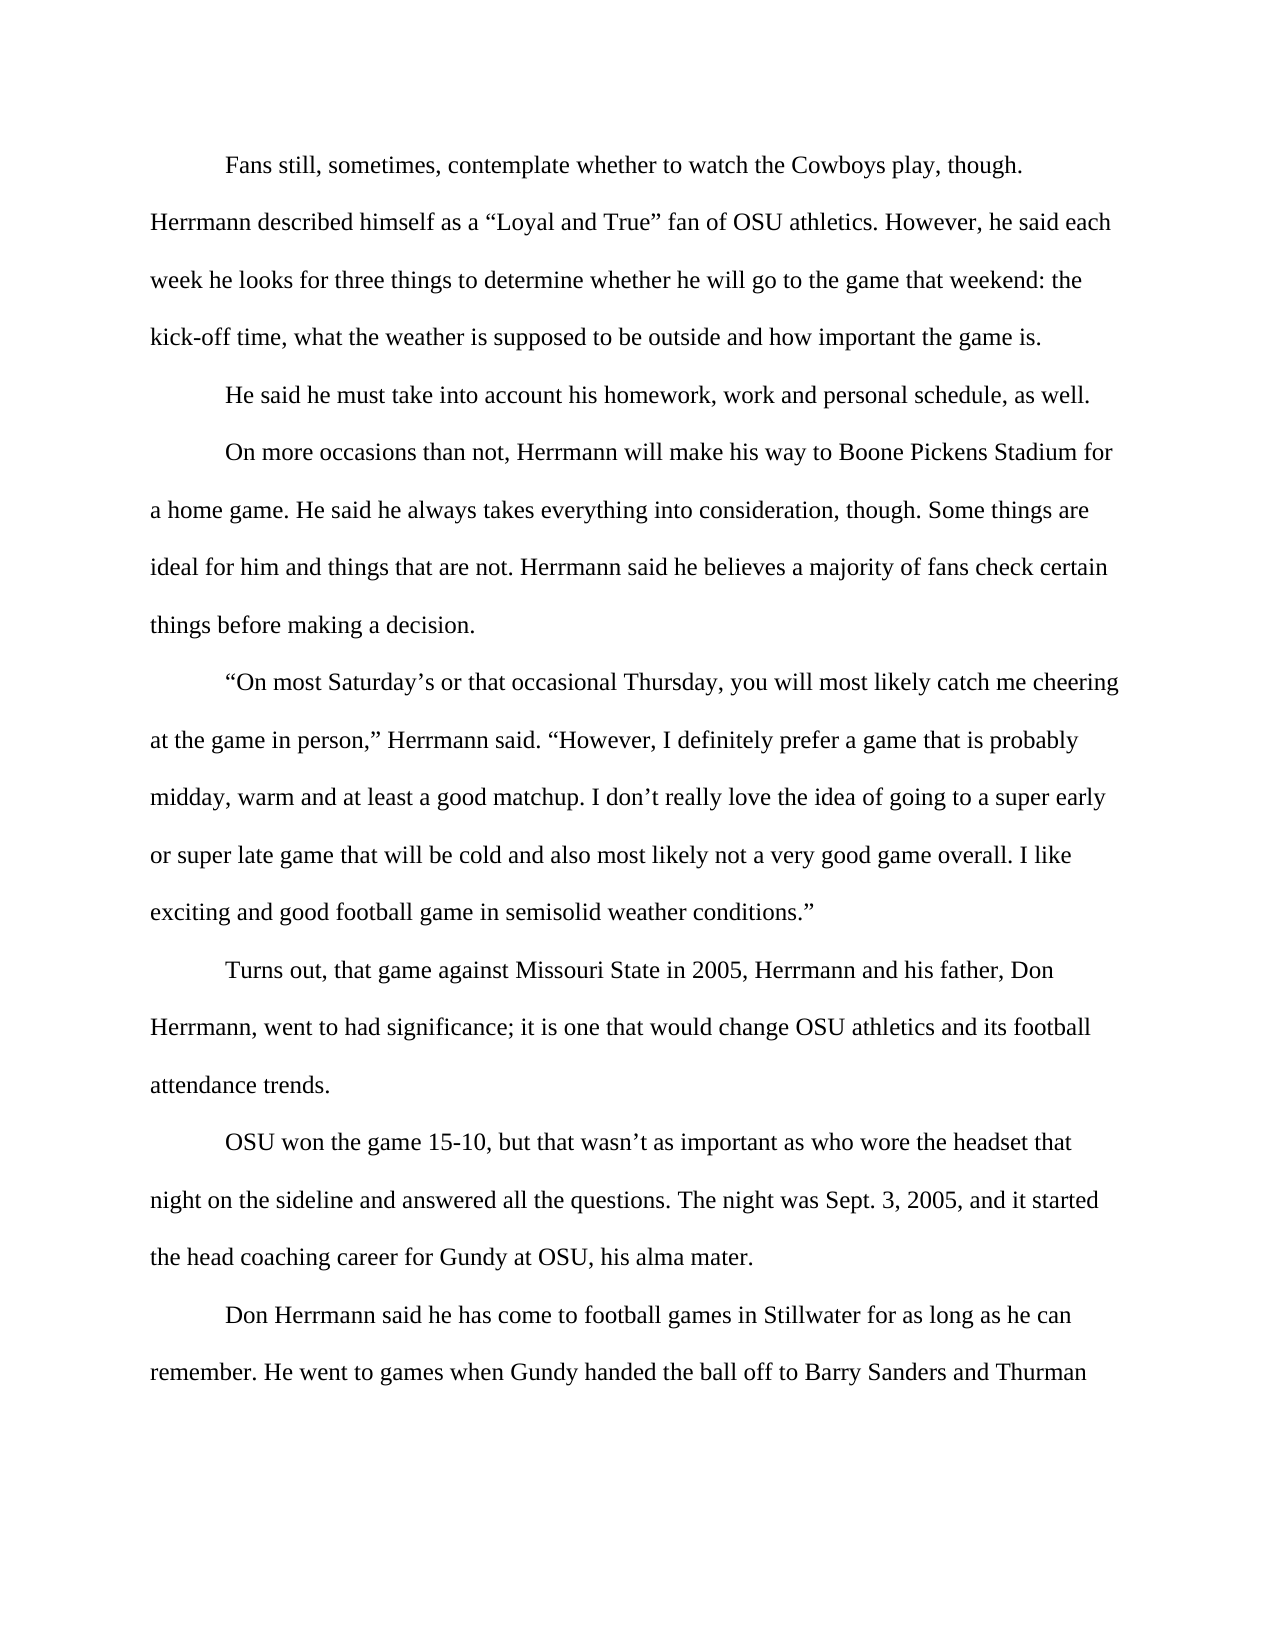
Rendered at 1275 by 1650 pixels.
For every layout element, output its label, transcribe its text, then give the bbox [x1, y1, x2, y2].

text “On most Saturday’s or that occasional Thursday, you will most likely catch me cheering at the game in person,” Herrmann said. “However, I definitely prefer a game that is probably midday, warm and at least a good matchup. I don’t really love the idea of going to a super early or super late game that will be cold and also most likely not a very good game overall. I like exciting and good football game in semisolid weather conditions.” [150, 667, 1125, 926]
text Turns out, that game against Missouri State in 2005, Herrmann and his father, Don Herrmann, went to had significance; it is one that would change OSU athletics and its football attendance trends. [150, 955, 1125, 1099]
text On more occasions than not, Herrmann will make his way to Boone Pickens Stadium for a home game. He said he always takes everything into consideration, though. Some things are ideal for him and things that are not. Herrmann said he believes a majority of fans check certain things before making a decision. [150, 437, 1125, 639]
text Fans still, sometimes, contemplate whether to watch the Cowboys play, though. Herrmann described himself as a “Loyal and True” fan of OSU athletics. However, he said each week he looks for three things to determine whether he will go to the game that weekend: the kick-off time, what the weather is supposed to be outside and how important the game is. [150, 150, 1125, 351]
text OSU won the game 15-10, but that wasn’t as important as who wore the headset that night on the sideline and answered all the questions. The night was Sept. 3, 2005, and it started the head coaching career for Gundy at OSU, his alma mater. [150, 1127, 1125, 1271]
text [150, 1300, 1125, 1386]
text He said he must take into account his homework, work and personal schedule, as well. [150, 380, 1125, 409]
